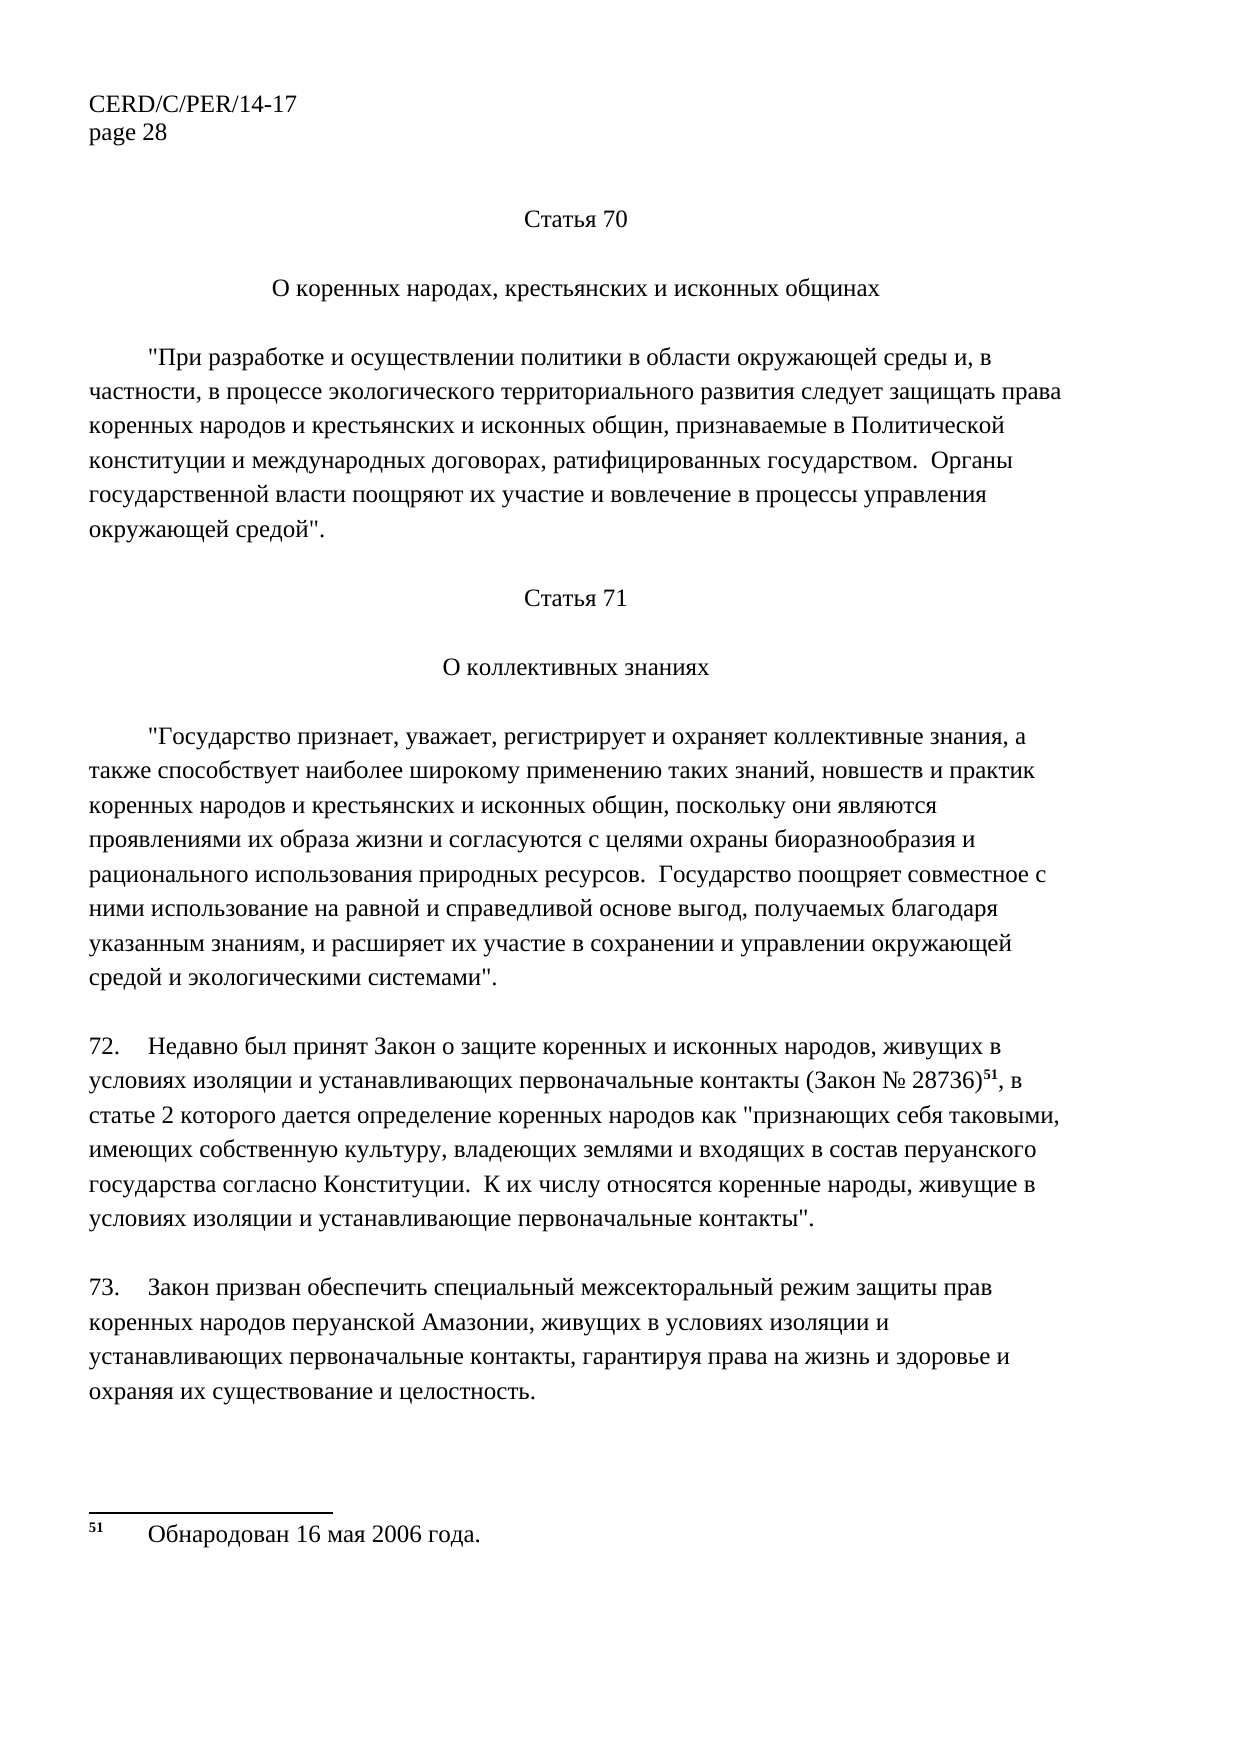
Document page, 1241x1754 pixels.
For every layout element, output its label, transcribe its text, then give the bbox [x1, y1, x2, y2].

text Статья 70 [89, 204, 1063, 232]
text "При разработке и осуществлении политики в области окружающей среды и, в частности, в процессе экологического территориального развития следует защищать права коренных народов и крестьянских и исконных общин, признаваемые в Политической конституции и международных договорах, ратифицированных государством. Органы государственной власти поощряют их участие и вовлечение в процессы управления окружающей средой". [89, 342, 1063, 543]
text 72. Недавно был принят Закон о защите коренных и исконных народов, живущих в условиях изоляции и устанавливающих первоначальные контакты (Закон № 28736), в статье 2 которого дается определение коренных народов как "признающих себя таковыми, имеющих собственную культуру, владеющих землями и входящих в состав перуанского государства согласно Конституции. К их числу относятся коренные народы, живущие в условиях изоляции и устанавливающие первоначальные контакты". [89, 1031, 1063, 1232]
text "Государство признает, уважает, регистрирует и охраняет коллективные знания, а также способствует наиболее широкому применению таких знаний, новшеств и практик коренных народов и крестьянских и исконных общин, поскольку они являются проявлениями их образа жизни и согласуются с целями охраны биоразнообразия и рационального использования природных ресурсов. Государство поощряет совместное с ними использование на равной и справедливой основе выгод, получаемых благодаря указанным знаниям, и расширяет их участие в сохранении и управлении окружающей средой и экологическими системами". [89, 721, 1063, 991]
text 73. Закон призван обеспечить специальный межсекторальный режим защиты прав коренных народов перуанской Амазонии, живущих в условиях изоляции и устанавливающих первоначальные контакты, гарантируя права на жизнь и здоровье и охраняя их существование и целостность. [89, 1272, 1063, 1405]
text О коренных народах, крестьянских и исконных общинах [89, 273, 1063, 301]
text О коллективных знаниях [89, 652, 1063, 681]
text Статья 71 [89, 583, 1063, 612]
